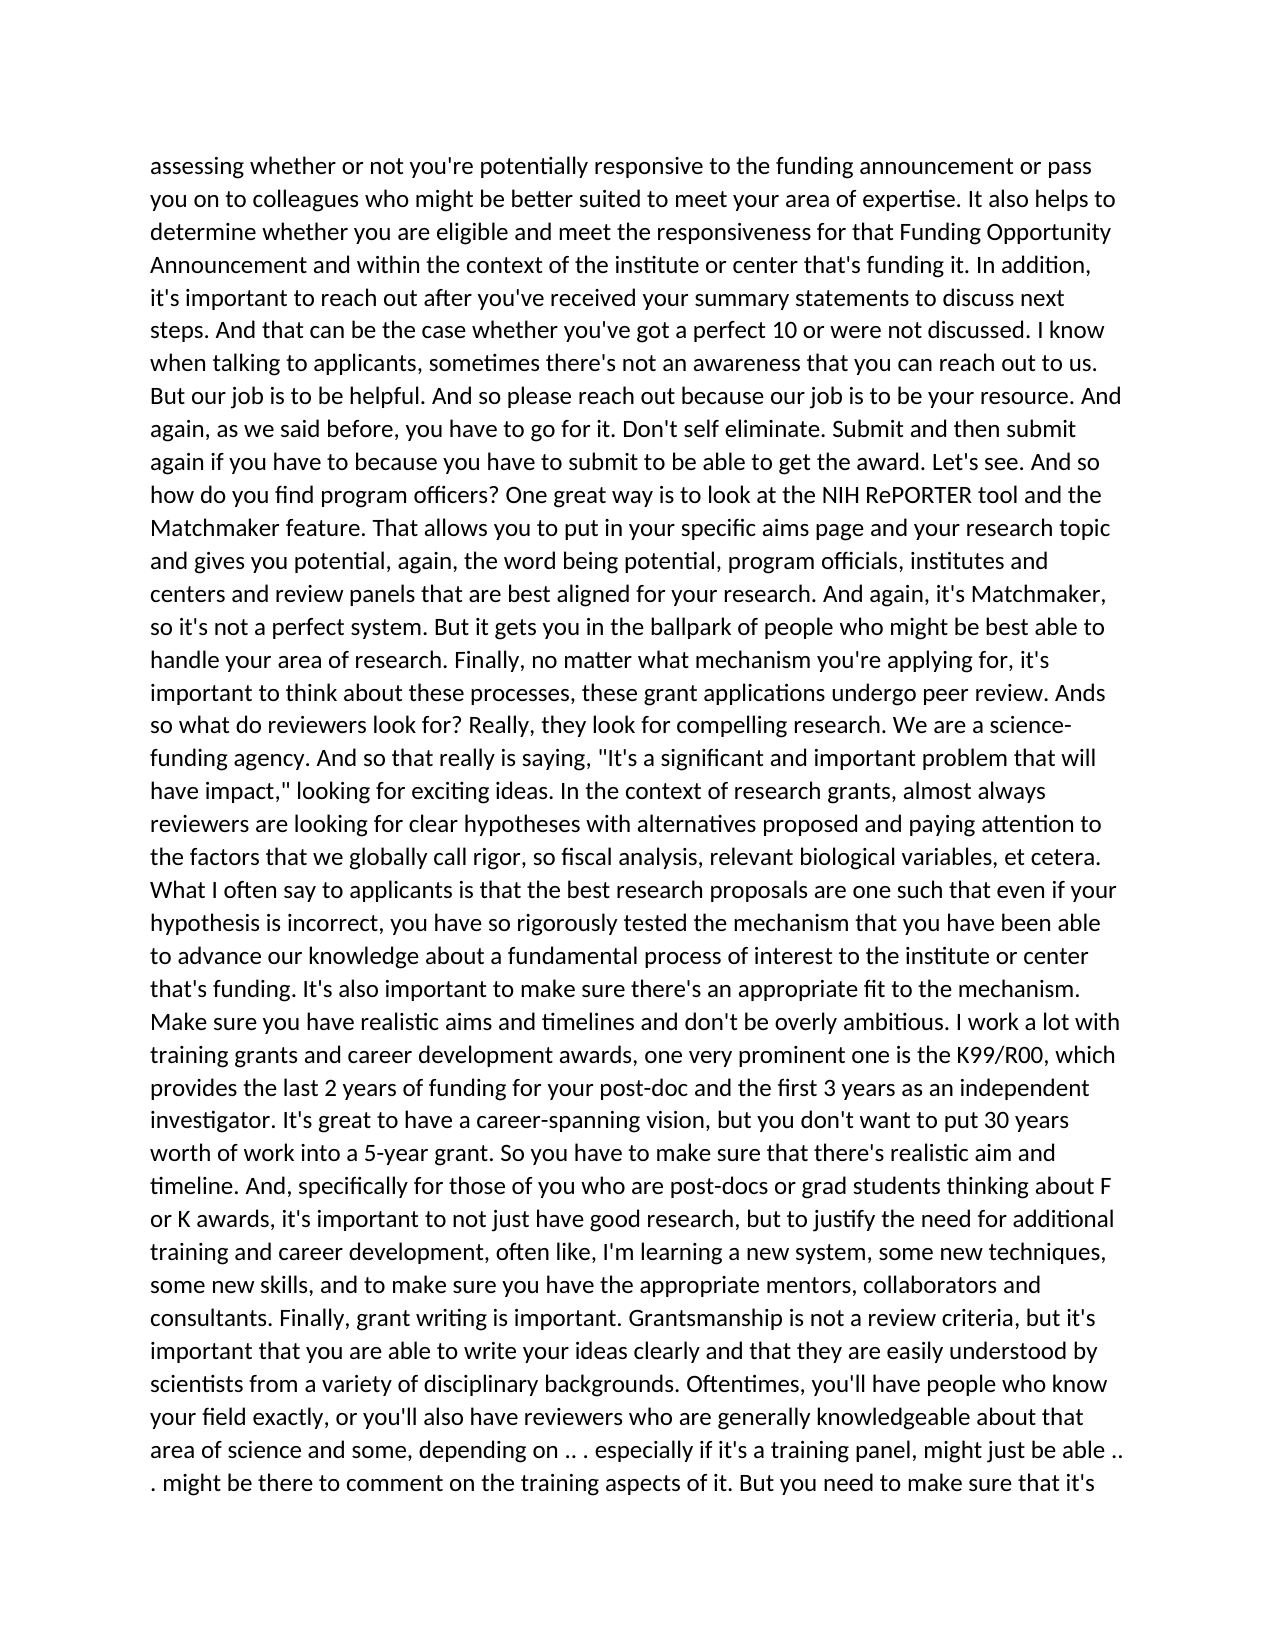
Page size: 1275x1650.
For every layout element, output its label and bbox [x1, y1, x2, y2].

text [150, 150, 1125, 1497]
